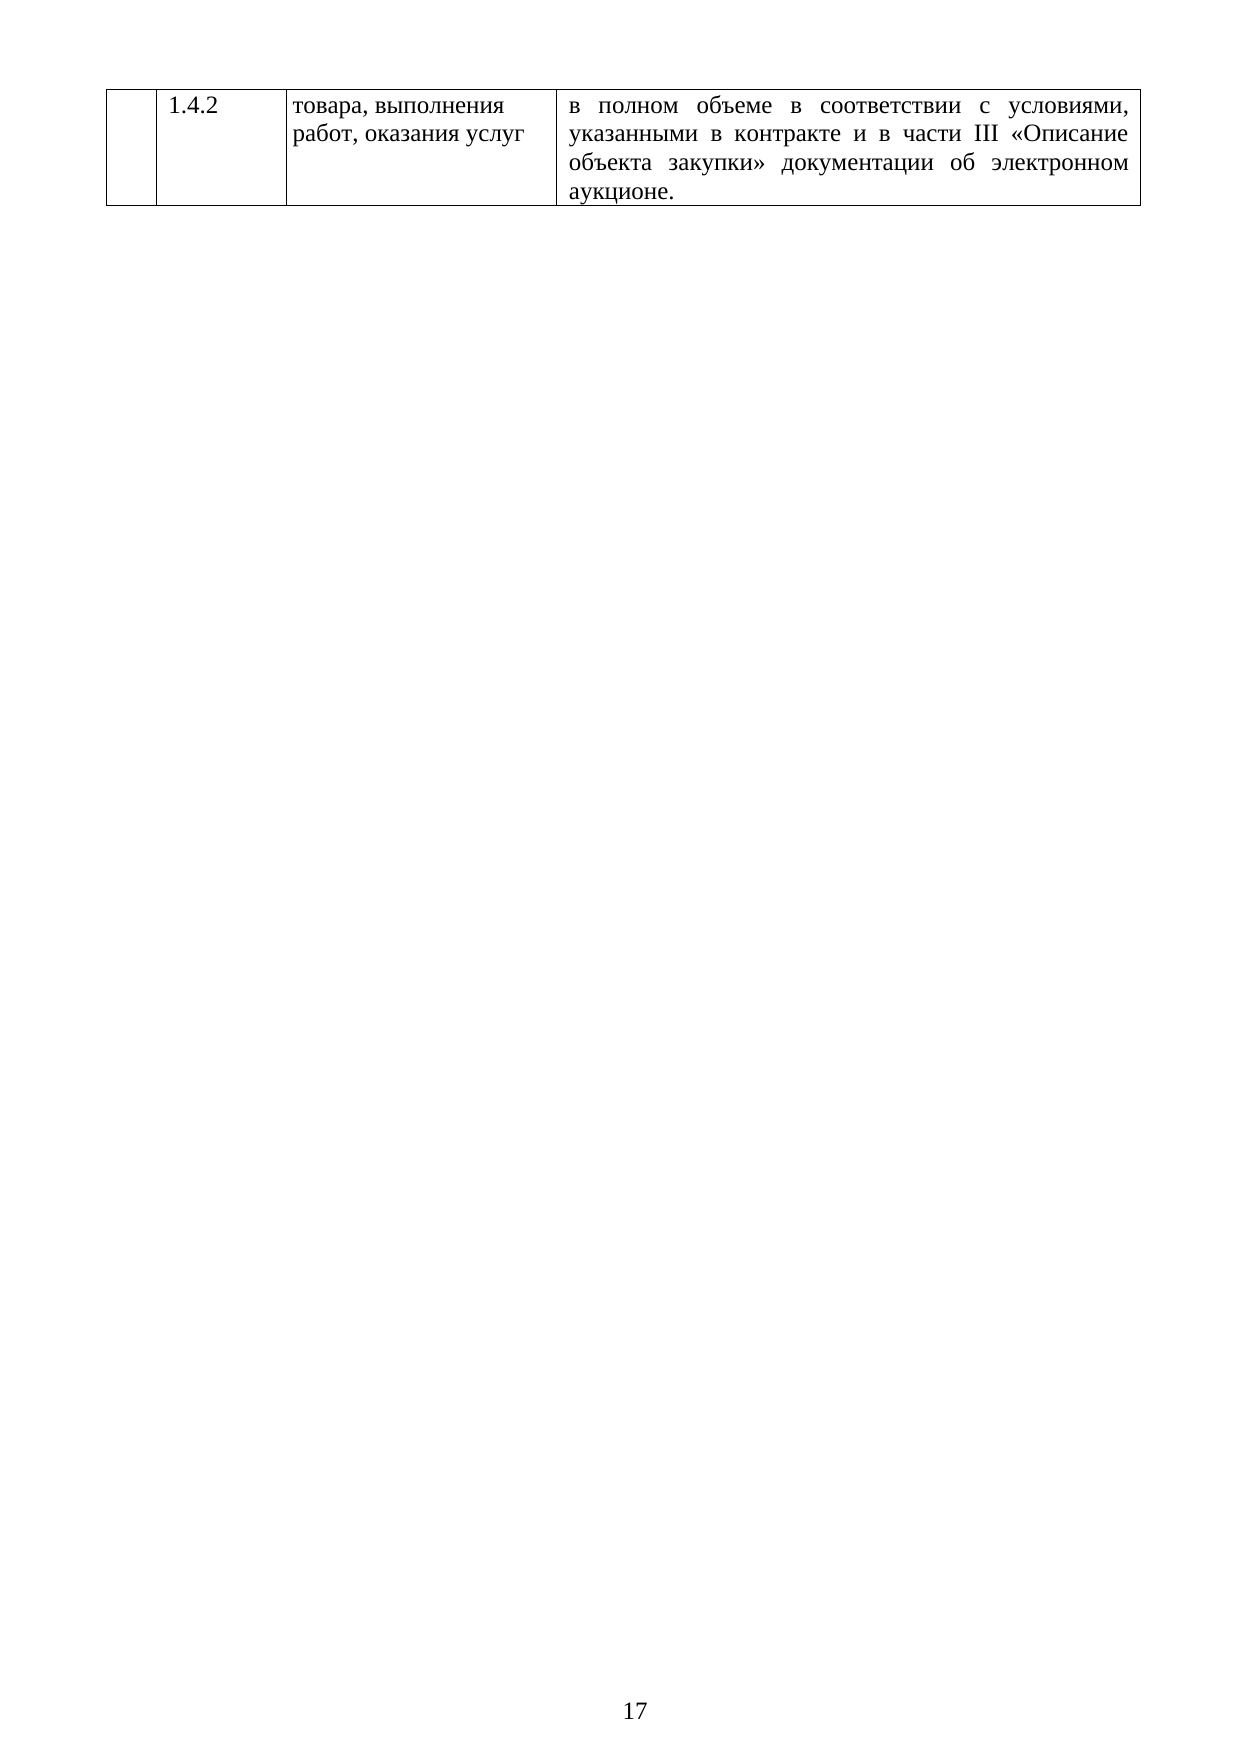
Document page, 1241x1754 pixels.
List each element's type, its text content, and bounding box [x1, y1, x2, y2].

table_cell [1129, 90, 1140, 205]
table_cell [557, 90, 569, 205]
table_cell 7 [107, 90, 156, 205]
table_cell Пункт 1.4.2 [157, 90, 286, 205]
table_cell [287, 90, 556, 205]
